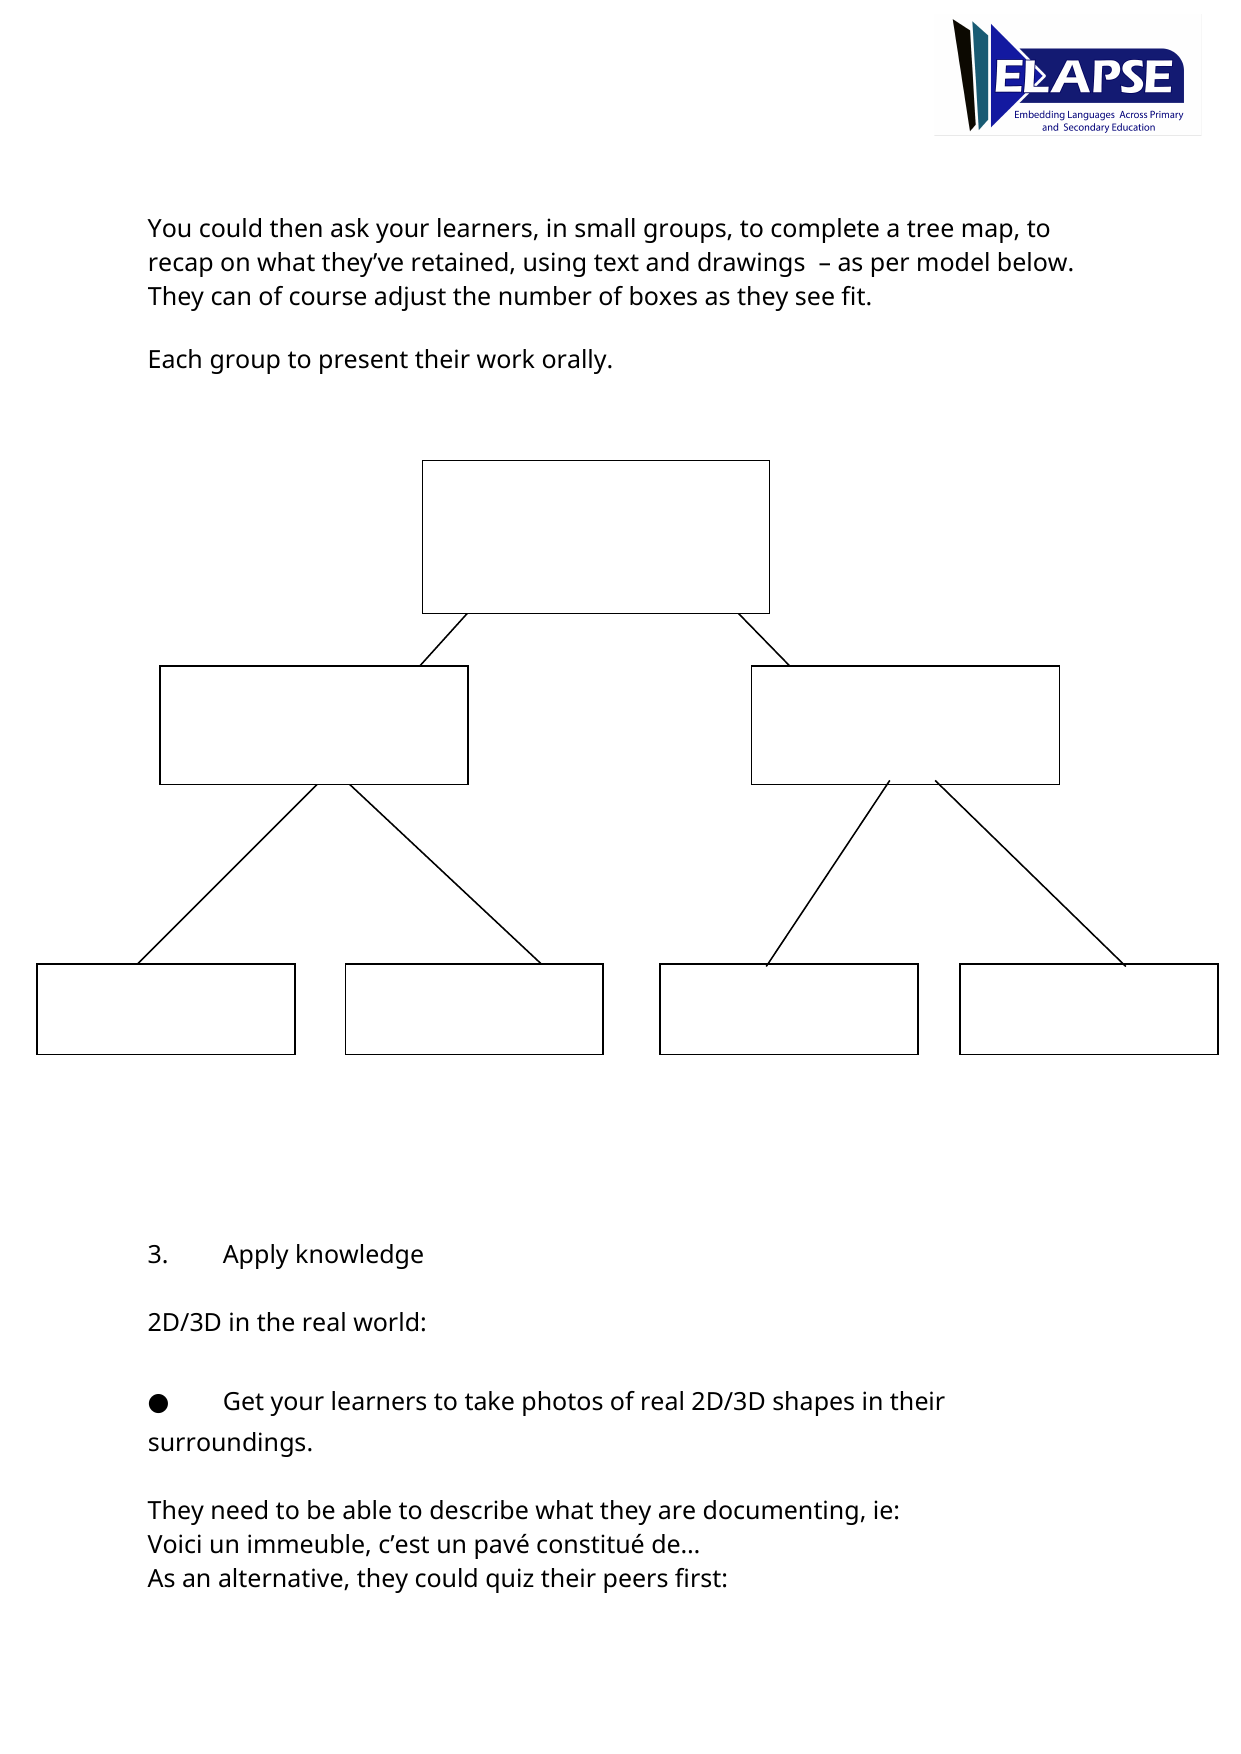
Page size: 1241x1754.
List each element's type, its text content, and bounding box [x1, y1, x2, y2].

text They need to be able to describe what they are documenting, ie: [147, 1493, 1093, 1527]
list Get your learners to take photos of real 2D/3D shapes in their surroundings. [147, 1373, 1093, 1458]
picture [934, 14, 1202, 136]
text As an alternative, they could quiz their peers first: [147, 1561, 1093, 1595]
text Voici un immeuble, c’est un pavé constitué de… [147, 1527, 1093, 1561]
text Each group to present their work orally. [147, 342, 1093, 376]
text You could then ask your learners, in small groups, to complete a tree map, to recap on what they’ve retained, using text and drawings – as per model below. They can of course adjust the number of boxes as they see fit. [147, 211, 1093, 313]
text 2D/3D in the real world: [147, 1305, 1093, 1339]
list Apply knowledge [147, 1237, 1093, 1271]
